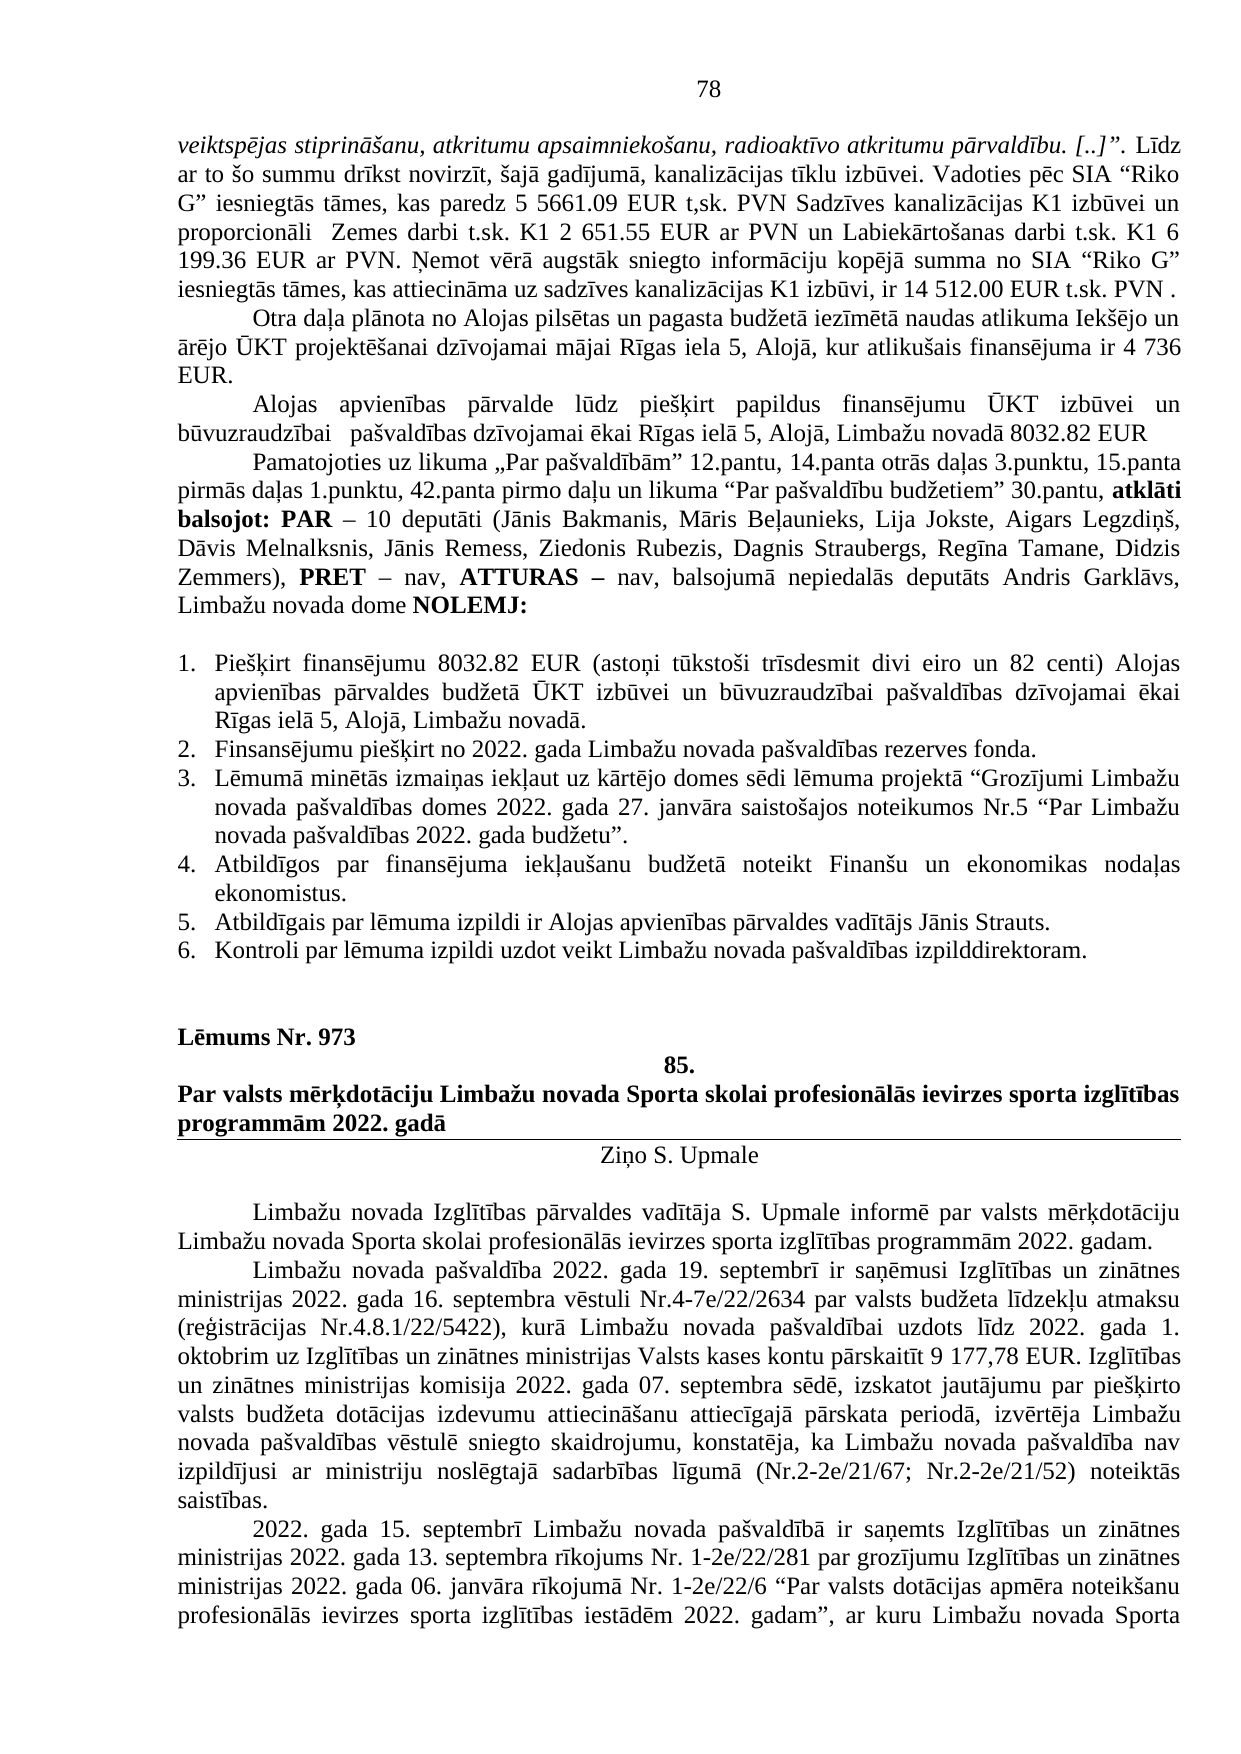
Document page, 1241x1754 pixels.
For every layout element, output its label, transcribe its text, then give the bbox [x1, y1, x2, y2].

list Lēmumā minētās izmaiņas iekļaut uz kārtējo domes sēdi lēmuma projektā “Grozījumi Limbažu novada pašvaldības domes 2022. gada 27. janvāra saistošajos noteikumos Nr.5 “Par Limbažu novada pašvaldības 2022. gada budžetu”. [177, 763, 1181, 849]
text Limbažu novada Izglītības pārvaldes vadītāja S. Upmale informē par valsts mērķdotāciju Limbažu novada Sporta skolai profesionālās ievirzes sporta izglītības programmām 2022. gadam. [177, 1197, 1181, 1255]
text Lēmums Nr. 973 [177, 1022, 1181, 1051]
text Pamatojoties uz likuma „Par pašvaldībām” 12.pantu, 14.panta otrās daļas 3.punktu, 15.panta pirmās daļas 1.punktu, 42.panta pirmo daļu un likuma “Par pašvaldību budžetiem” 30.pantu, atklāti balsojot: PAR – 10 deputāti (Jānis Bakmanis, Māris Beļaunieks, Lija Jokste, Aigars Legzdiņš, Dāvis Melnalksnis, Jānis Remess, Ziedonis Rubezis, Dagnis Straubergs, Regīna Tamane, Didzis Zemmers), PRET – nav, ATTURAS – nav, balsojumā nepiedalās deputāts Andris Garklāvs, Limbažu novada dome NOLEMJ: [177, 447, 1181, 619]
list Atbildīgais par lēmuma izpildi ir Alojas apvienības pārvaldes vadītājs Jānis Strauts. [177, 907, 1181, 936]
text Alojas apvienības pārvalde lūdz piešķirt papildus finansējumu ŪKT izbūvei un būvuzraudzībai pašvaldības dzīvojamai ēkai Rīgas ielā 5, Alojā, Limbažu novadā 8032.82 EUR [177, 389, 1181, 447]
list Atbildīgos par finansējuma iekļaušanu budžetā noteikt Finanšu un ekonomikas nodaļas ekonomistus. [177, 849, 1181, 907]
text Limbažu novada pašvaldība 2022. gada 19. septembrī ir saņēmusi Izglītības un zinātnes ministrijas 2022. gada 16. septembra vēstuli Nr.4-7e/22/2634 par valsts budžeta līdzekļu atmaksu (reģistrācijas Nr.4.8.1/22/5422), kurā Limbažu novada pašvaldībai uzdots līdz 2022. gada 1. oktobrim uz Izglītības un zinātnes ministrijas Valsts kases kontu pārskaitīt 9 177,78 EUR. Izglītības un zinātnes ministrijas komisija 2022. gada 07. septembra sēdē, izskatot jautājumu par piešķirto valsts budžeta dotācijas izdevumu attiecināšanu attiecīgajā pārskata periodā, izvērtēja Limbažu novada pašvaldības vēstulē sniegto skaidrojumu, konstatēja, ka Limbažu novada pašvaldība nav izpildījusi ar ministriju noslēgtajā sadarbības līgumā (Nr.2-2e/21/67; Nr.2-2e/21/52) noteiktās saistības. [177, 1399, 1181, 1514]
text 85. [177, 1051, 1181, 1079]
text Par valsts mērķdotāciju Limbažu novada Sporta skolai profesionālās ievirzes sporta izglītības programmām 2022. gadā [177, 1079, 1181, 1139]
list Piešķirt finansējumu 8032.82 EUR (astoņi tūkstoši trīsdesmit divi eiro un 82 centi) Alojas apvienības pārvaldes budžetā ŪKT izbūvei un būvuzraudzībai pašvaldības dzīvojamai ēkai Rīgas ielā 5, Alojā, Limbažu novadā. [177, 648, 1181, 734]
text Limbažu novada pašvaldība 2022. gada 19. septembrī ir saņēmusi Izglītības un zinātnes ministrijas 2022. gada 16. septembra vēstuli Nr.4-7e/22/2634 par valsts budžeta līdzekļu atmaksu (reģistrācijas Nr.4.8.1/22/5422), kurā Limbažu novada pašvaldībai uzdots līdz 2022. gada 1. oktobrim uz Izglītības un zinātnes ministrijas Valsts kases kontu pārskaitīt 9 177,78 EUR. Izglītības un zinātnes ministrijas komisija 2022. gada 07. septembra sēdē, izskatot jautājumu par piešķirto valsts budžeta dotācijas izdevumu attiecināšanu attiecīgajā pārskata periodā, izvērtēja Limbažu novada pašvaldības vēstulē sniegto skaidrojumu, konstatēja, ka Limbažu novada pašvaldība nav izpildījusi ar ministriju noslēgtajā sadarbības līgumā (Nr.2-2e/21/67; Nr.2-2e/21/52) noteiktās saistības. [177, 1255, 1181, 1399]
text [177, 131, 1181, 303]
list Kontroli par lēmuma izpildi uzdot veikt Limbažu novada pašvaldības izpilddirektoram. [177, 936, 1181, 964]
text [177, 1514, 1181, 1629]
list Finsansējumu piešķirt no 2022. gada Limbažu novada pašvaldības rezerves fonda. [177, 734, 1181, 763]
text Ziņo S. Upmale [177, 1140, 1181, 1169]
text Otra daļa plānota no Alojas pilsētas un pagasta budžetā iezīmētā naudas atlikuma Iekšējo un ārējo ŪKT projektēšanai dzīvojamai mājai Rīgas iela 5, Alojā, kur atlikušais finansējuma ir 4 736 EUR. [177, 303, 1181, 389]
